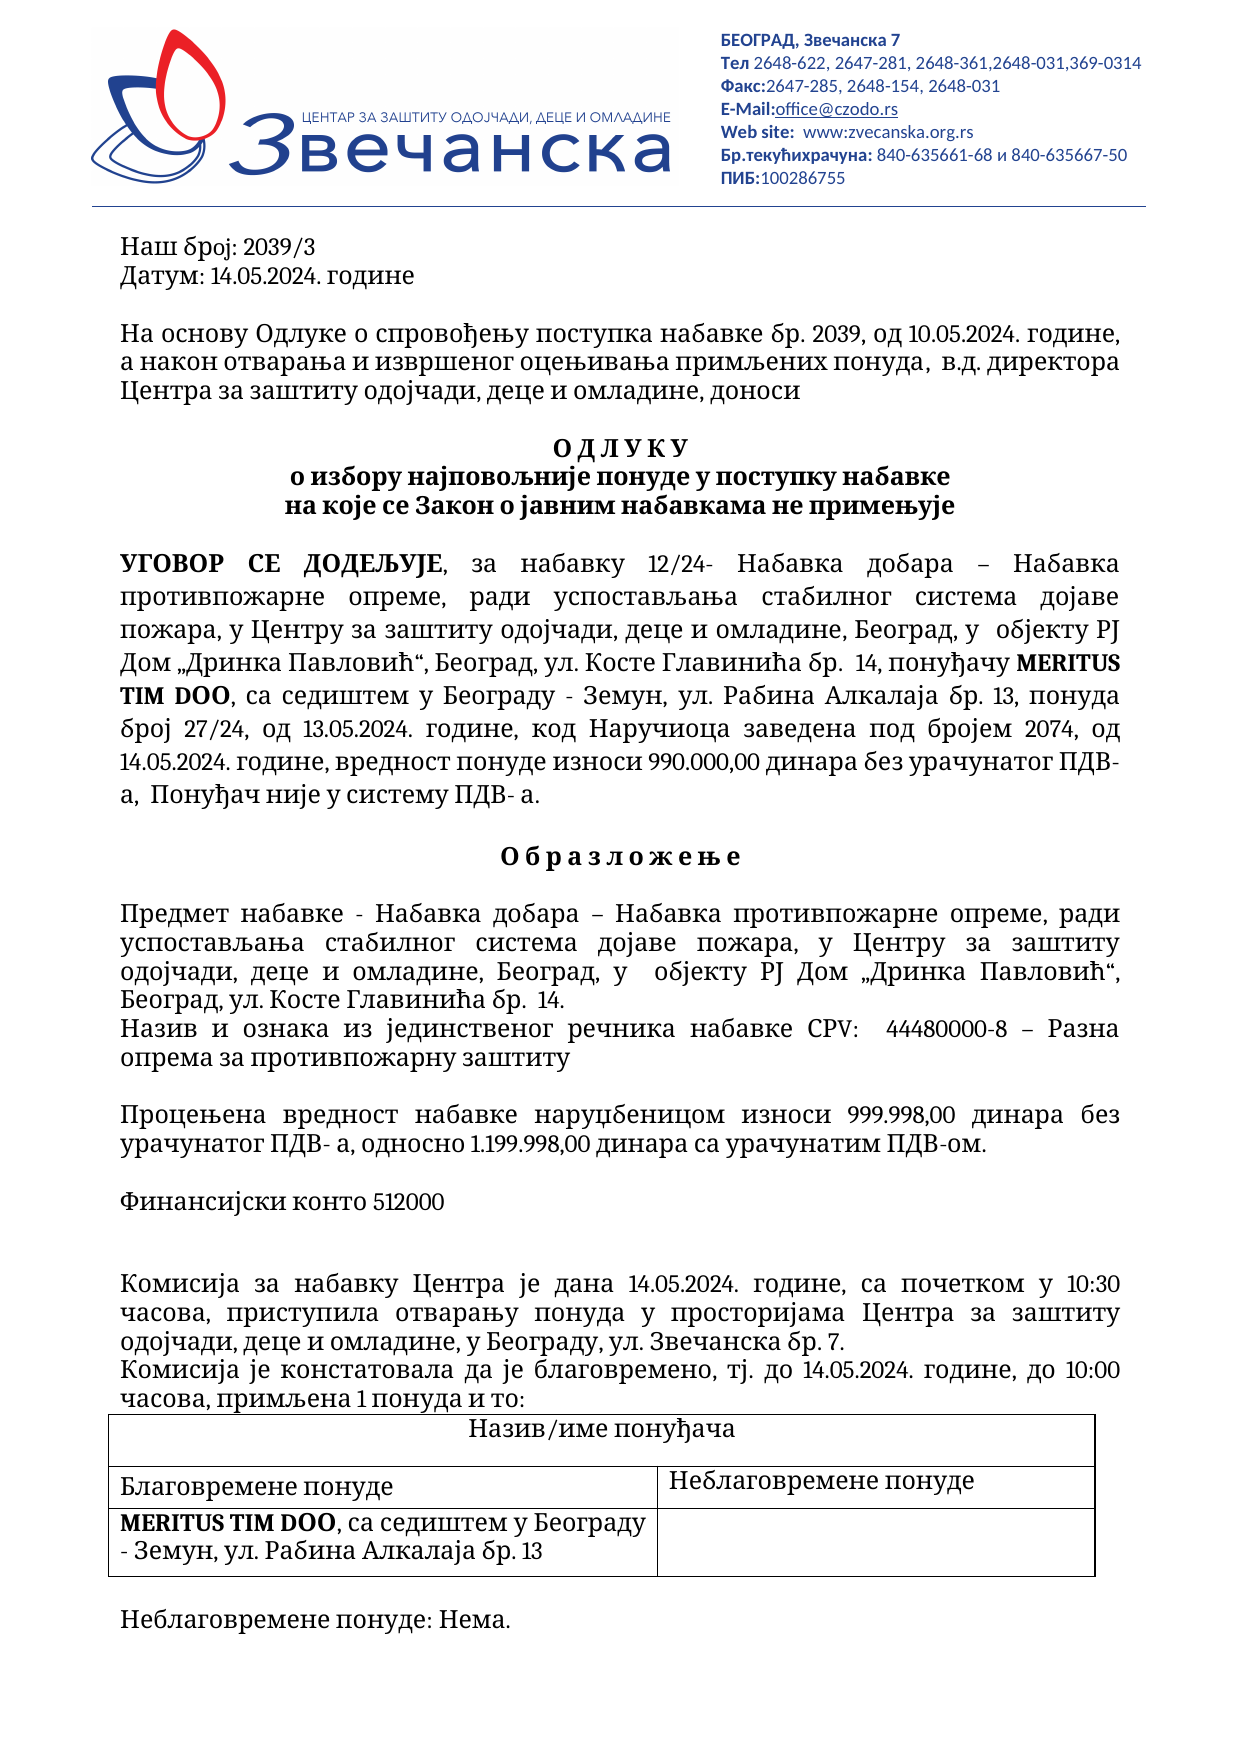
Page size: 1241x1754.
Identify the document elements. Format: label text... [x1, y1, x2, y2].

text О Д Л У К У [120, 434, 1120, 463]
table_cell [658, 1509, 1094, 1576]
text На основу Одлуке о спровођењу поступка набавке бр. 2039, од 10.05.2024. године, а након отварања и извршеног оцењивања примљених понуда, в.д. директора Центра за заштиту одојчади, деце и омладине, доноси [120, 319, 1120, 406]
table_cell MERITUS TIM DОО, са седиштем у Београду - Земун, ул. Рабина Алкалаја бр. 13 [109, 1509, 657, 1576]
table_cell Благовремене понуде [109, 1467, 657, 1507]
text о избору најповољније понуде у поступку набавке [120, 463, 1120, 492]
text Финансијски конто 512000 [120, 1187, 1120, 1216]
text на које се Закон о јавним набавкама не примењује [120, 492, 1120, 521]
text Неблаговремене понуде: Нема. [120, 1606, 1120, 1634]
table_cell Неблаговремене понуде [658, 1467, 1094, 1507]
text Наш брoj: 2039/3 [120, 233, 1120, 262]
text Назив и ознака из јединственог речника набавке СРV: 44480000-8 – Разна опрема за противпожарну заштиту [120, 1015, 386, 1044]
text УГОВОР СЕ ДОДЕЉУЈЕ, за набавку 12/24- Набавка добара – Набавка противпожарне опреме, ради успостављања стабилног система дојаве пожара, у Центру за заштиту одојчади, деце и омладине, Београд, у објекту РЈ Дом „Дринка Павловић“, Београд, ул. Косте Главинића бр. 14, понуђачу MERITUS TIM DОО, са седиштем у Београду - Земун, ул. Рабина Алкалаја бр. 13, понуда број 27/24, од 13.05.2024. године, код Наручиоца заведена под бројем 2074, од 14.05.2024. године, вредност понуде износи 990.000,00 динара без урачунатог ПДВ-а, Понуђач није у систему ПДВ- а. [120, 549, 1120, 809]
text Предмет набавке - Набавка добара – Набавка противпожарне опреме, ради успостављања стабилног система дојаве пожара, у Центру за заштиту одојчади, деце и омладине, Београд, у објекту РЈ Дом „Дринка Павловић“, Београд, ул. Косте Главинића бр. 14. [120, 900, 1120, 1015]
text О б р а з л о ж е њ е [120, 842, 1120, 871]
text Датум: 14.05.2024. године [120, 262, 1120, 291]
text Комисија за набавку Центра је дана 14.05.2024. године, са почетком у 10:30 часова, приступила отварању понуда у просторијама Центра за заштиту одојчади, деце и омладине, у Београду, ул. Звечанска бр. 7. [120, 1270, 1120, 1356]
text Назив и ознака из јединственог речника набавке СРV: 44480000-8 – Разна опрема за противпожарну заштиту [571, 1015, 1120, 1072]
table_header Назив/име понуђача [109, 1415, 1094, 1466]
text Комисија је констатовала да је благовремено, тј. до 14.05.2024. године, до 10:00 часова, примљена 1 понуда и то: [120, 1356, 1120, 1414]
text Процењена вредност набавке наруџбеницом износи 999.998,00 динара без урачунатог ПДВ- а, односно 1.199.998,00 динара са урачунатим ПДВ-ом. [120, 1101, 1120, 1159]
picture [91, 27, 679, 186]
